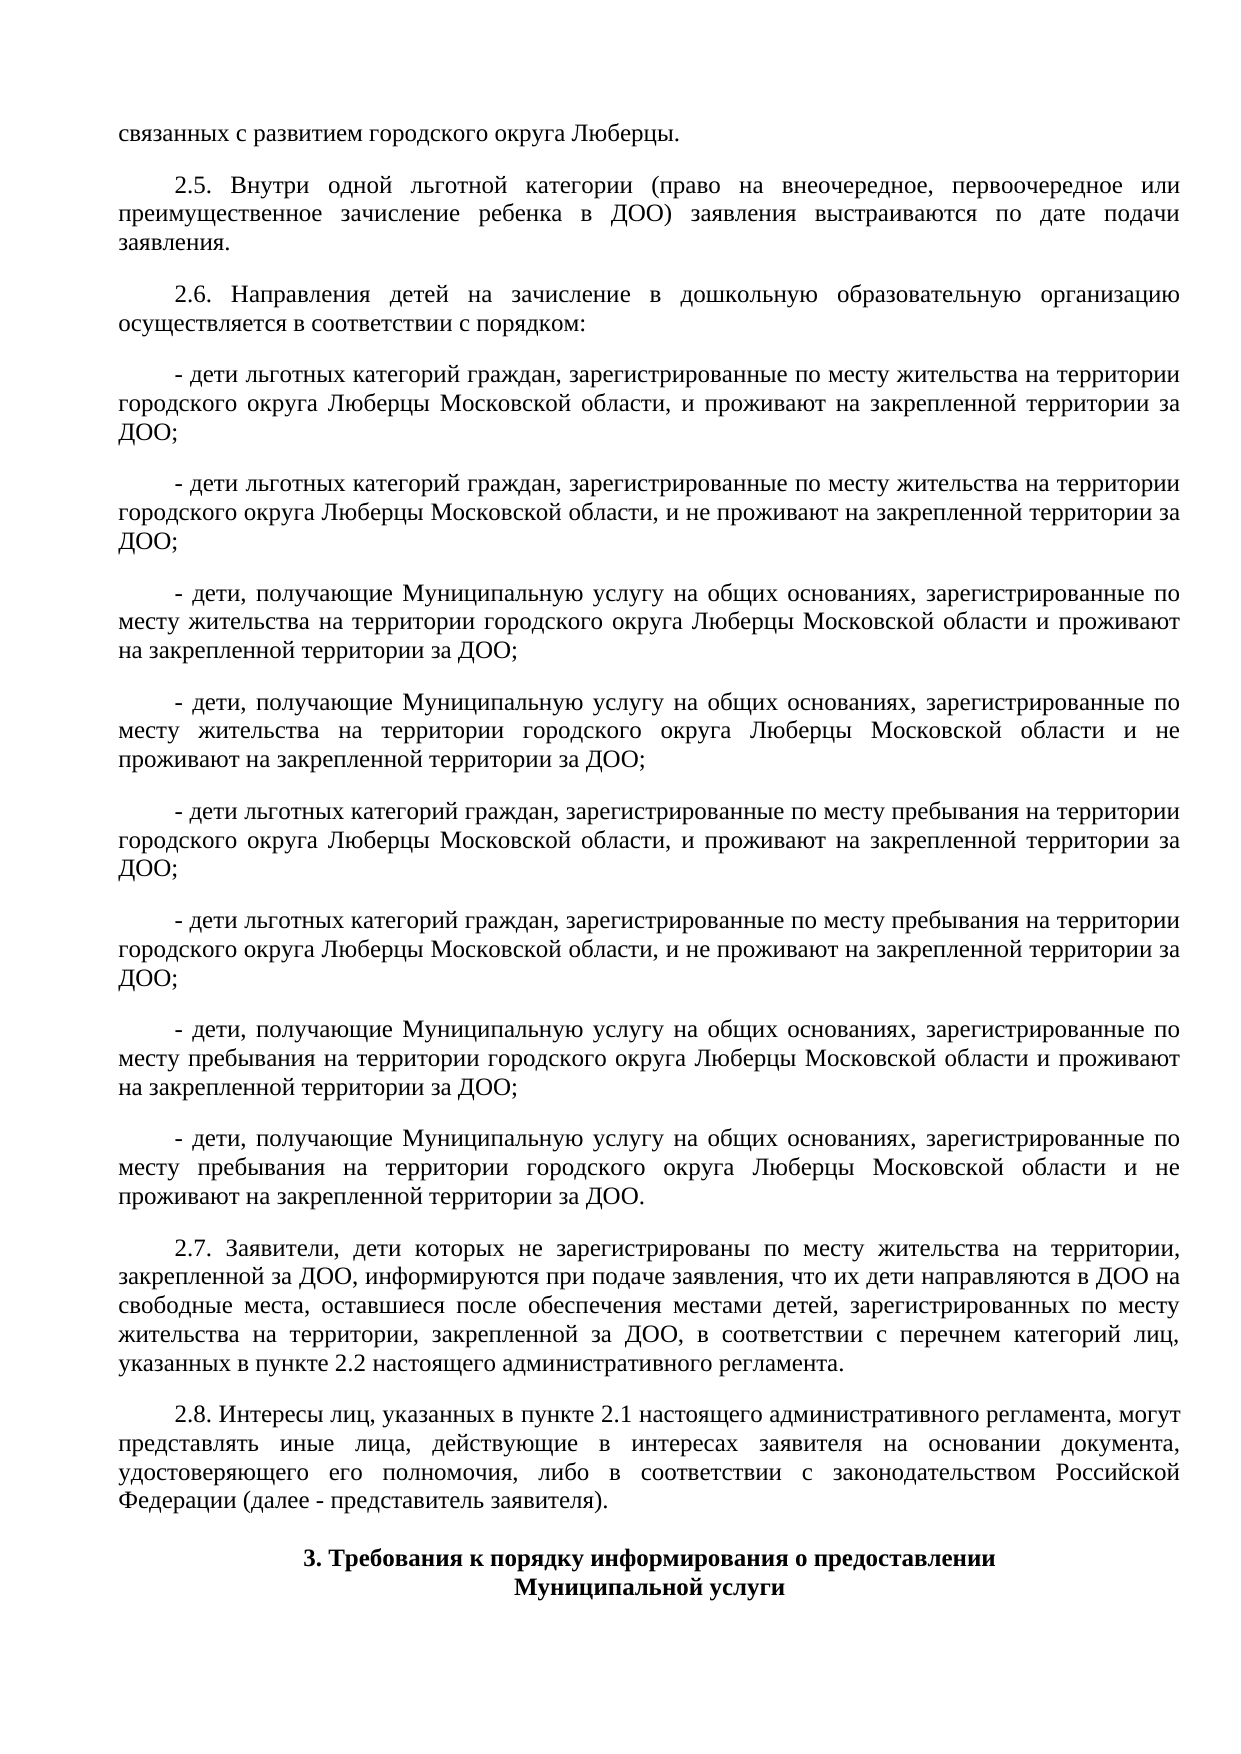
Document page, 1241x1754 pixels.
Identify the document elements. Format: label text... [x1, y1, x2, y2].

text 2.8. Интересы лиц, указанных в пункте 2.1 настоящего административного регламента, могут представлять иные лица, действующие в интересах заявителя на основании документа, удостоверяющего его полномочия, либо в соответствии с законодательством Российской Федерации (далее - представитель заявителя). [118, 1399, 1181, 1514]
text - дети, получающие Муниципальную услугу на общих основаниях, зарегистрированные по месту пребывания на территории городского округа Люберцы Московской области и не проживают на закрепленной территории за ДОО. [118, 1123, 1181, 1210]
text - дети льготных категорий граждан, зарегистрированные по месту пребывания на территории городского округа Люберцы Московской области, и проживают на закрепленной территории за ДОО; [118, 796, 1181, 882]
title 3. Требования к порядку информирования о предоставлении [118, 1543, 1181, 1572]
text 2.5. Внутри одной льготной категории (право на внеочередное, первоочередное или преимущественное зачисление ребенка в ДОО) заявления выстраиваются по дате подачи заявления. [118, 170, 1181, 256]
text 2.6. Направления детей на зачисление в дошкольную образовательную организацию осуществляется в соответствии с порядком: [118, 279, 1181, 336]
text - дети льготных категорий граждан, зарегистрированные по месту пребывания на территории городского округа Люберцы Московской области, и не проживают на закрепленной территории за ДОО; [118, 905, 1181, 991]
text - дети льготных категорий граждан, зарегистрированные по месту жительства на территории городского округа Люберцы Московской области, и проживают на закрепленной территории за ДОО; [118, 359, 1181, 446]
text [118, 118, 1181, 147]
text - дети, получающие Муниципальную услугу на общих основаниях, зарегистрированные по месту жительства на территории городского округа Люберцы Московской области и не проживают на закрепленной территории за ДОО; [118, 687, 1181, 773]
title Муниципальной услуги [118, 1572, 1181, 1601]
text - дети, получающие Муниципальную услугу на общих основаниях, зарегистрированные по месту жительства на территории городского округа Люберцы Московской области и проживают на закрепленной территории за ДОО; [118, 578, 1181, 664]
text - дети льготных категорий граждан, зарегистрированные по месту жительства на территории городского округа Люберцы Московской области, и не проживают на закрепленной территории за ДОО; [118, 468, 1181, 555]
text 2.7. Заявители, дети которых не зарегистрированы по месту жительства на территории, закрепленной за ДОО, информируются при подаче заявления, что их дети направляются в ДОО на свободные места, оставшиеся после обеспечения местами детей, зарегистрированных по месту жительства на территории, закрепленной за ДОО, в соответствии с перечнем категорий лиц, указанных в пункте 2.2 настоящего административного регламента. [118, 1233, 1181, 1376]
text - дети, получающие Муниципальную услугу на общих основаниях, зарегистрированные по месту пребывания на территории городского округа Люберцы Московской области и проживают на закрепленной территории за ДОО; [118, 1014, 1181, 1101]
